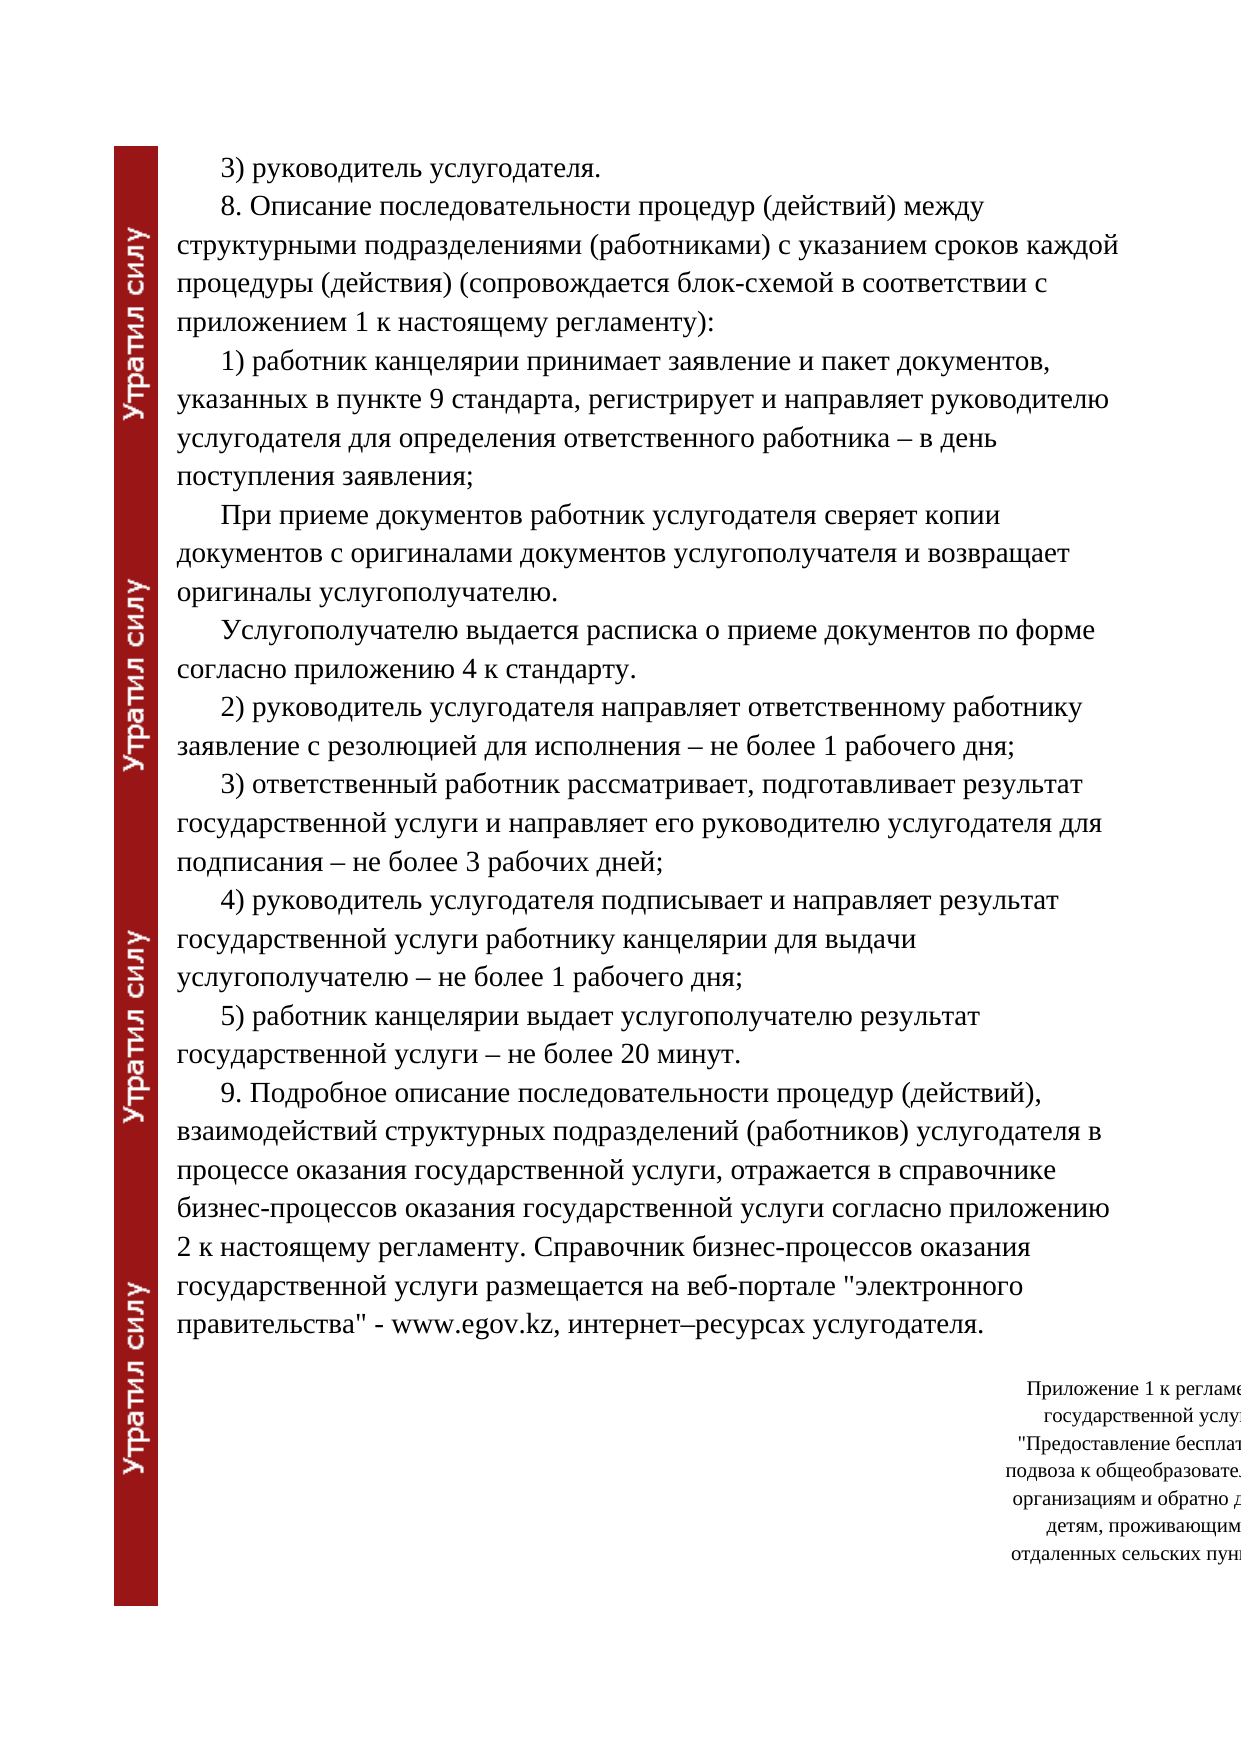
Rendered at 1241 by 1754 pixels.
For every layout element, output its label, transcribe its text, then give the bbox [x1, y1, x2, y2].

picture [114, 1571, 158, 1606]
table_header [101, 1374, 912, 1571]
picture [114, 1370, 158, 1374]
table_header Приложение 1 к регламенту государственной услуги "Предоставление бесплатного подвоза к общеобразовательным организациям и обратно домой детям, проживающим в отдаленных сельских пунктах" [912, 1374, 1240, 1571]
picture [114, 146, 158, 150]
